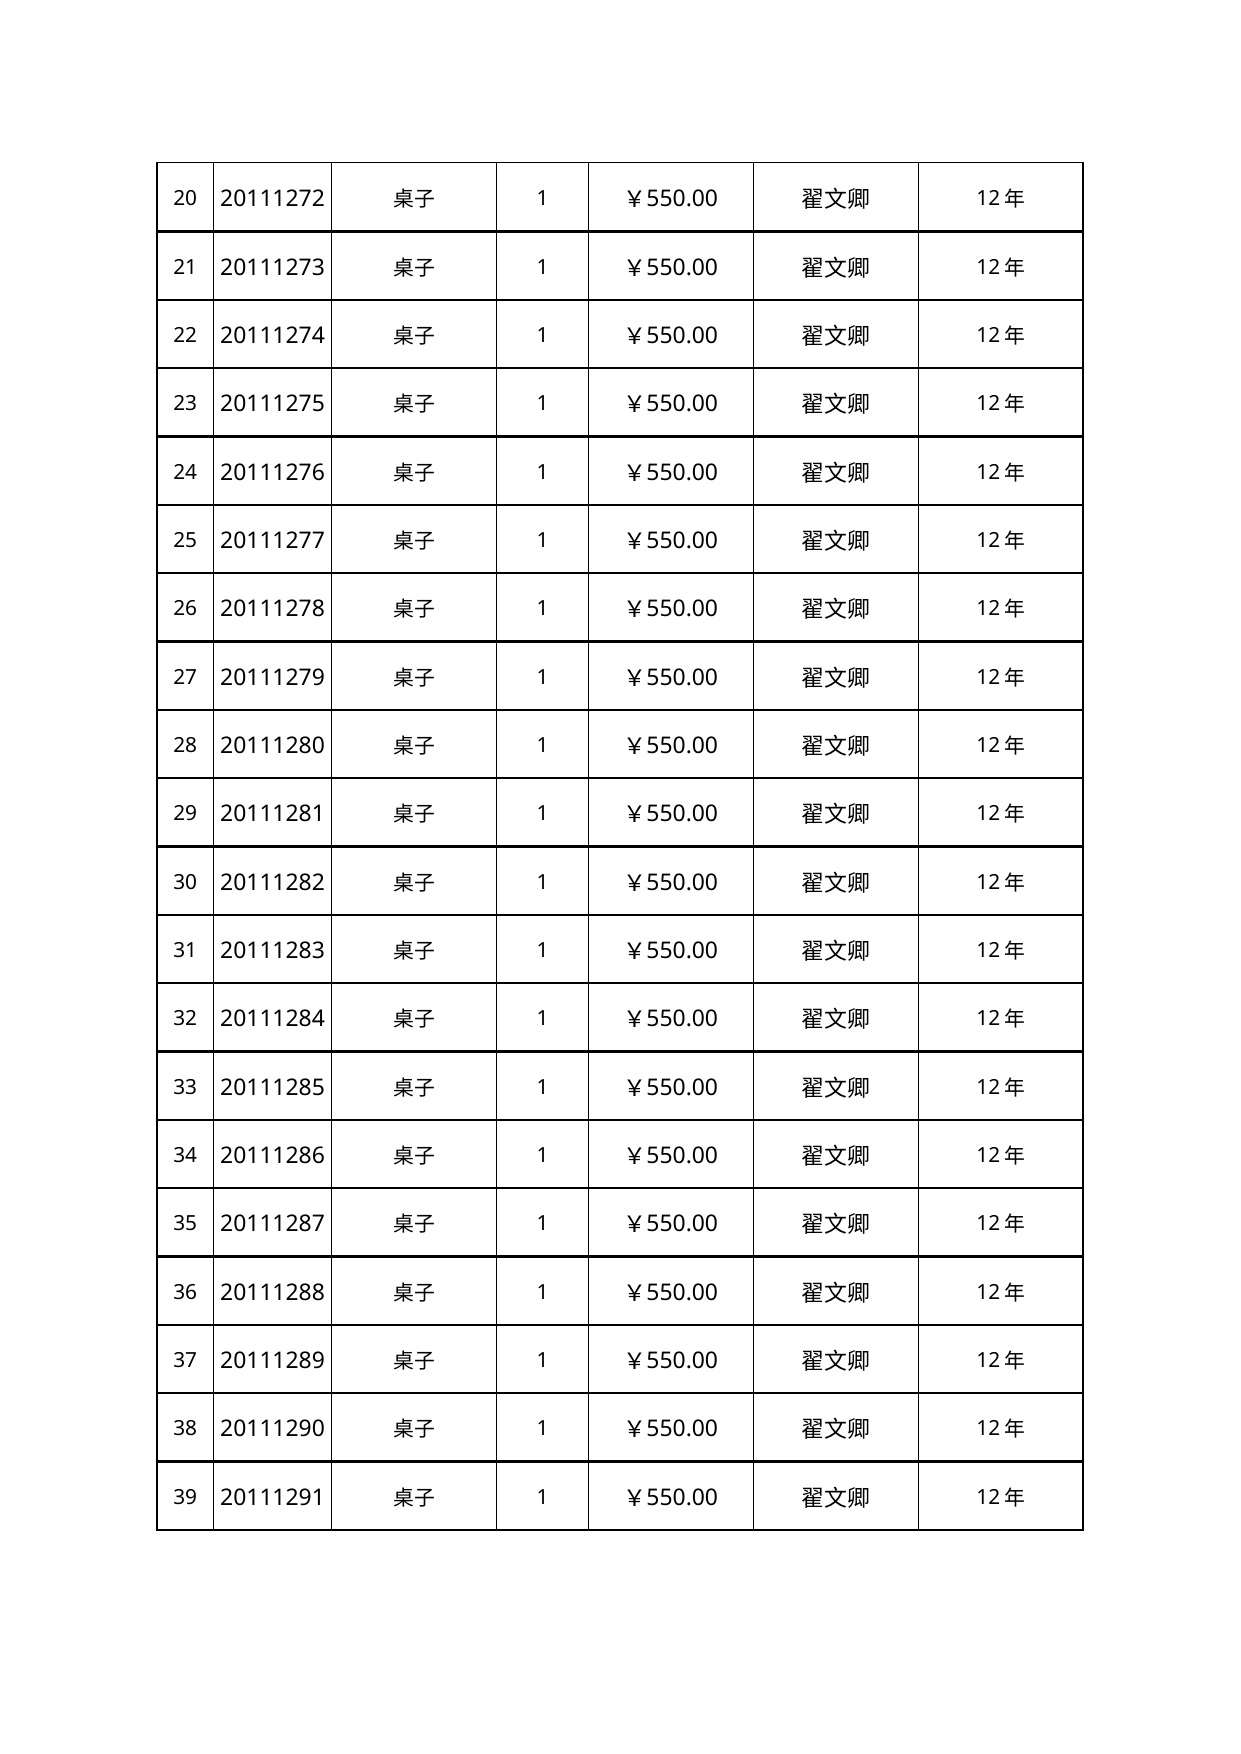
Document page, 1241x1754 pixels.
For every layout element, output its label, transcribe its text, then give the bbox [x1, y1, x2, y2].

table_cell 翟文卿 [754, 438, 918, 504]
table_cell 23 [158, 369, 213, 435]
table_cell 翟文卿 [754, 848, 918, 914]
table_cell ￥550.00 [589, 984, 753, 1050]
table_cell 1 [497, 163, 588, 230]
table_cell 20111274 [214, 301, 331, 367]
table_cell 12年 [919, 984, 1082, 1050]
table_cell 37 [158, 1326, 213, 1392]
table_cell 桌子 [332, 1258, 496, 1324]
table_cell 桌子 [332, 1121, 496, 1187]
table_cell 20111291 [214, 1463, 331, 1529]
table_cell 桌子 [332, 233, 496, 299]
table_cell 桌子 [332, 1189, 496, 1255]
table_cell 1 [497, 301, 588, 367]
table_cell 1 [497, 779, 588, 845]
table_cell 1 [497, 1463, 588, 1529]
table_cell 1 [497, 1394, 588, 1460]
table_cell 翟文卿 [754, 779, 918, 845]
table_cell 20111286 [214, 1121, 331, 1187]
table_cell 1 [497, 1189, 588, 1255]
table_cell 20111278 [214, 574, 331, 640]
table_cell 翟文卿 [754, 163, 918, 230]
table_cell ￥550.00 [589, 233, 753, 299]
table_cell 1 [497, 1053, 588, 1119]
table_cell ￥550.00 [589, 506, 753, 572]
table_cell 12年 [919, 369, 1082, 435]
table_cell 1 [497, 506, 588, 572]
table_cell 20111282 [214, 848, 331, 914]
table_cell ￥550.00 [589, 163, 753, 230]
table_cell 35 [158, 1189, 213, 1255]
table_cell 20111288 [214, 1258, 331, 1324]
table_cell 12年 [919, 506, 1082, 572]
table_cell 20111289 [214, 1326, 331, 1392]
table_cell 翟文卿 [754, 984, 918, 1050]
table_cell 翟文卿 [754, 916, 918, 982]
table_cell 20111279 [214, 643, 331, 709]
table_cell 桌子 [332, 369, 496, 435]
table_cell 12年 [919, 643, 1082, 709]
table_cell 桌子 [332, 506, 496, 572]
table_cell 20111285 [214, 1053, 331, 1119]
table_cell 桌子 [332, 848, 496, 914]
table_cell 翟文卿 [754, 1394, 918, 1460]
table_cell ￥550.00 [589, 1463, 753, 1529]
table_cell ￥550.00 [589, 1258, 753, 1324]
table_cell ￥550.00 [589, 438, 753, 504]
table_cell ￥550.00 [589, 779, 753, 845]
table_cell 翟文卿 [754, 1258, 918, 1324]
table_cell 12年 [919, 1463, 1082, 1529]
table_cell 32 [158, 984, 213, 1050]
table_cell 1 [497, 643, 588, 709]
table_cell ￥550.00 [589, 574, 753, 640]
table_cell 29 [158, 779, 213, 845]
table_cell 1 [497, 1258, 588, 1324]
table_cell 12年 [919, 848, 1082, 914]
table_cell 12年 [919, 1258, 1082, 1324]
table_cell 39 [158, 1463, 213, 1529]
table_cell 12年 [919, 779, 1082, 845]
table_cell 12年 [919, 1189, 1082, 1255]
table_cell ￥550.00 [589, 643, 753, 709]
table_cell 翟文卿 [754, 1463, 918, 1529]
table_cell 1 [497, 233, 588, 299]
table_cell 12年 [919, 438, 1082, 504]
table_cell 桌子 [332, 916, 496, 982]
table_cell 翟文卿 [754, 574, 918, 640]
table_cell 31 [158, 916, 213, 982]
table_cell 12年 [919, 301, 1082, 367]
table_cell 1 [497, 916, 588, 982]
table_cell 12年 [919, 916, 1082, 982]
table_cell 翟文卿 [754, 301, 918, 367]
table_cell 12年 [919, 163, 1082, 230]
table_cell 34 [158, 1121, 213, 1187]
table_cell 翟文卿 [754, 506, 918, 572]
table_cell 1 [497, 438, 588, 504]
table_cell 翟文卿 [754, 711, 918, 777]
table_cell 1 [497, 711, 588, 777]
table_cell 翟文卿 [754, 1189, 918, 1255]
table_cell ￥550.00 [589, 1189, 753, 1255]
table_cell ￥550.00 [589, 1326, 753, 1392]
table_cell 20111280 [214, 711, 331, 777]
table_cell 20111287 [214, 1189, 331, 1255]
table_cell 1 [497, 848, 588, 914]
table_cell 桌子 [332, 438, 496, 504]
table_cell 20111276 [214, 438, 331, 504]
table_cell 20111275 [214, 369, 331, 435]
table_cell 1 [497, 574, 588, 640]
table_cell 26 [158, 574, 213, 640]
table_cell 22 [158, 301, 213, 367]
table_cell ￥550.00 [589, 301, 753, 367]
table_cell ￥550.00 [589, 1121, 753, 1187]
table_cell ￥550.00 [589, 916, 753, 982]
table_cell 20111284 [214, 984, 331, 1050]
table_cell ￥550.00 [589, 1053, 753, 1119]
table_cell 桌子 [332, 1463, 496, 1529]
table_cell ￥550.00 [589, 711, 753, 777]
table_cell 桌子 [332, 574, 496, 640]
table_cell 翟文卿 [754, 1121, 918, 1187]
table_cell 20111277 [214, 506, 331, 572]
table_cell 桌子 [332, 163, 496, 230]
table_cell 桌子 [332, 643, 496, 709]
table_cell 28 [158, 711, 213, 777]
table_cell 12年 [919, 1053, 1082, 1119]
table_cell 24 [158, 438, 213, 504]
table_cell 桌子 [332, 711, 496, 777]
table_cell 20111273 [214, 233, 331, 299]
table_cell 25 [158, 506, 213, 572]
table_cell 翟文卿 [754, 233, 918, 299]
table_cell 27 [158, 643, 213, 709]
table_cell 翟文卿 [754, 643, 918, 709]
table_cell 20 [158, 163, 213, 230]
table_cell 36 [158, 1258, 213, 1324]
table_cell ￥550.00 [589, 848, 753, 914]
table_cell 30 [158, 848, 213, 914]
table_cell 翟文卿 [754, 1326, 918, 1392]
table_cell 翟文卿 [754, 369, 918, 435]
table_cell 12年 [919, 233, 1082, 299]
table_cell 1 [497, 369, 588, 435]
table_cell 桌子 [332, 301, 496, 367]
table_cell 33 [158, 1053, 213, 1119]
table_cell 翟文卿 [754, 1053, 918, 1119]
table_cell 21 [158, 233, 213, 299]
table_cell 12年 [919, 711, 1082, 777]
table_cell 桌子 [332, 984, 496, 1050]
table_cell 12年 [919, 1394, 1082, 1460]
table_cell 桌子 [332, 1053, 496, 1119]
table_cell 1 [497, 1326, 588, 1392]
table_cell 38 [158, 1394, 213, 1460]
table_cell 桌子 [332, 1326, 496, 1392]
table_cell ￥550.00 [589, 1394, 753, 1460]
table_cell 1 [497, 1121, 588, 1187]
table_cell 20111272 [214, 163, 331, 230]
table_cell 12年 [919, 1121, 1082, 1187]
table_cell 20111290 [214, 1394, 331, 1460]
table_cell 20111281 [214, 779, 331, 845]
table_cell 桌子 [332, 779, 496, 845]
table_cell 20111283 [214, 916, 331, 982]
table_cell 12年 [919, 574, 1082, 640]
table_cell 12年 [919, 1326, 1082, 1392]
table_cell 1 [497, 984, 588, 1050]
table_cell ￥550.00 [589, 369, 753, 435]
table_cell 桌子 [332, 1394, 496, 1460]
